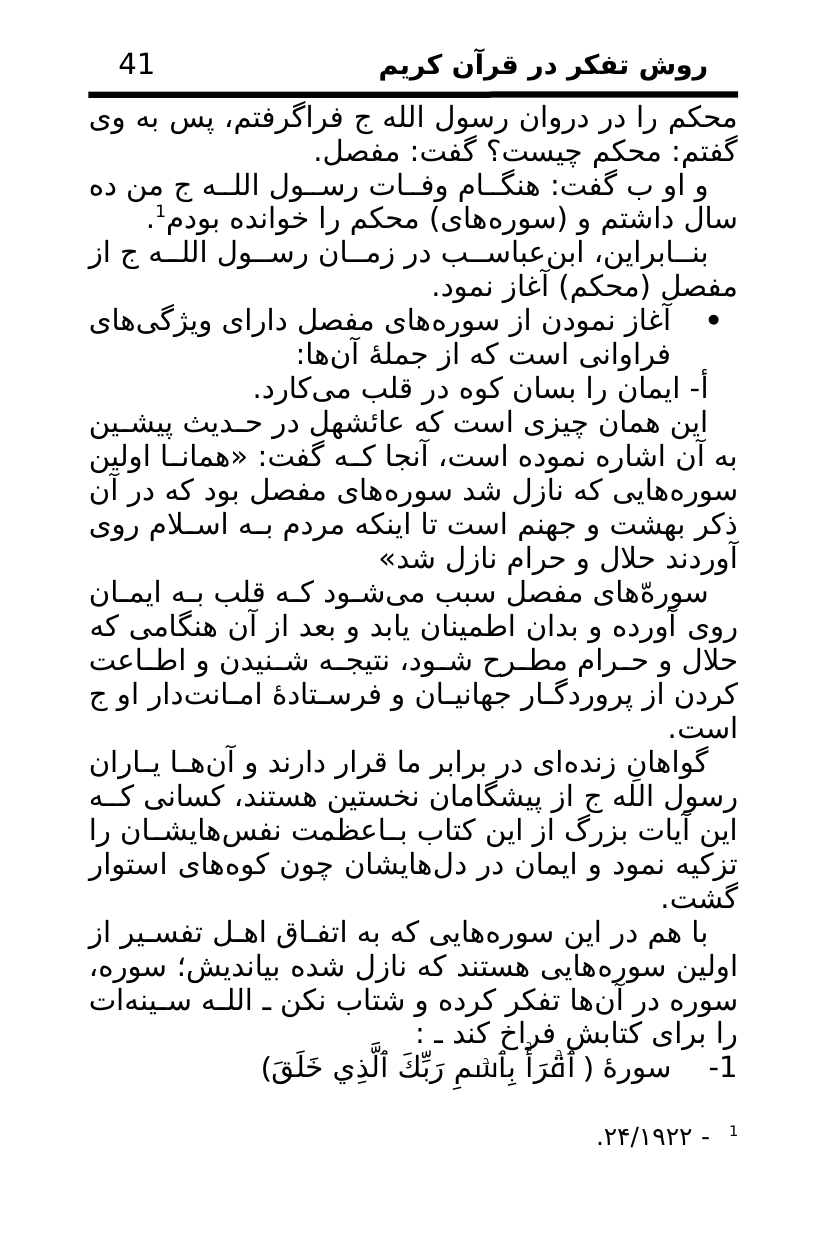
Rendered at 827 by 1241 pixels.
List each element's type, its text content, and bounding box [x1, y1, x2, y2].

text سوره‌ّهای مفصل سبب می‌شود که قلب به ایمان روی‌ آورده و بدان اطمینان یابد و بعد از آن هنگامی که حلال و حرام مطرح شود، نتیجه شنیدن و اطاعت کردن از پروردگار جهانیان و فرستادۀ امانت‌دار او ج است. [89, 575, 738, 745]
text و او ب گفت: هنگام وفات رسول الله ج من ده سال داشتم و (سوره‌های) محکم را خوانده بودم. [89, 168, 738, 236]
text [89, 100, 738, 168]
text این همان چیزی است که عائشهل در حدیث پیشین به آن اشاره نموده است، آنجا که گفت: ‌«همانا اولین سوره‌هایی که نازل شد سوره‌های مفصل بود که در آن ذکر بهشت و جهنم است تا اینکه مردم به اسلام روی آوردند حلال و حرام نازل شد» [89, 406, 738, 575]
text گواهانِ زنده‌ای در برابر ما قرار دارند و آن‌ها یاران رسول الله ج از پیشگامان نخستین هستند، کسانی که این آیات بزرگ از این کتاب باعظمت نفس‌هایشان را تزکیه نمود و ایمان در دل‌هایشان چون کوه‌های استوار گشت. [89, 745, 738, 915]
text با هم در این سوره‌هایی که به اتفاق اهل تفسیر از اولین سوره‌هایی هستند که نازل شده بیاندیش؛ سوره، سوره در آن‌ها تفکر کرده و شتاب نکن ـ الله سینه‌ات را برای کتابش فراخ کند ـ : [89, 915, 738, 1051]
list سورۀ ﴿ ٱقۡرَأۡ بِٱسۡمِ رَبِّكَ ٱلَّذِي خَلَقَ﴾ [89, 1051, 708, 1085]
list آغاز نمودن از سوره‌های مفصل دارای ویژگی‌های فراوانی است که از جملۀ آن‌ها: [89, 304, 708, 372]
text أ- ایمان را بسان کوه در قلب می‌کارد. [89, 372, 738, 406]
text بنابراین، ابن‌عباسب در زمان رسول الله ج از مفصل (محکم) آغاز نمود. [89, 236, 738, 304]
